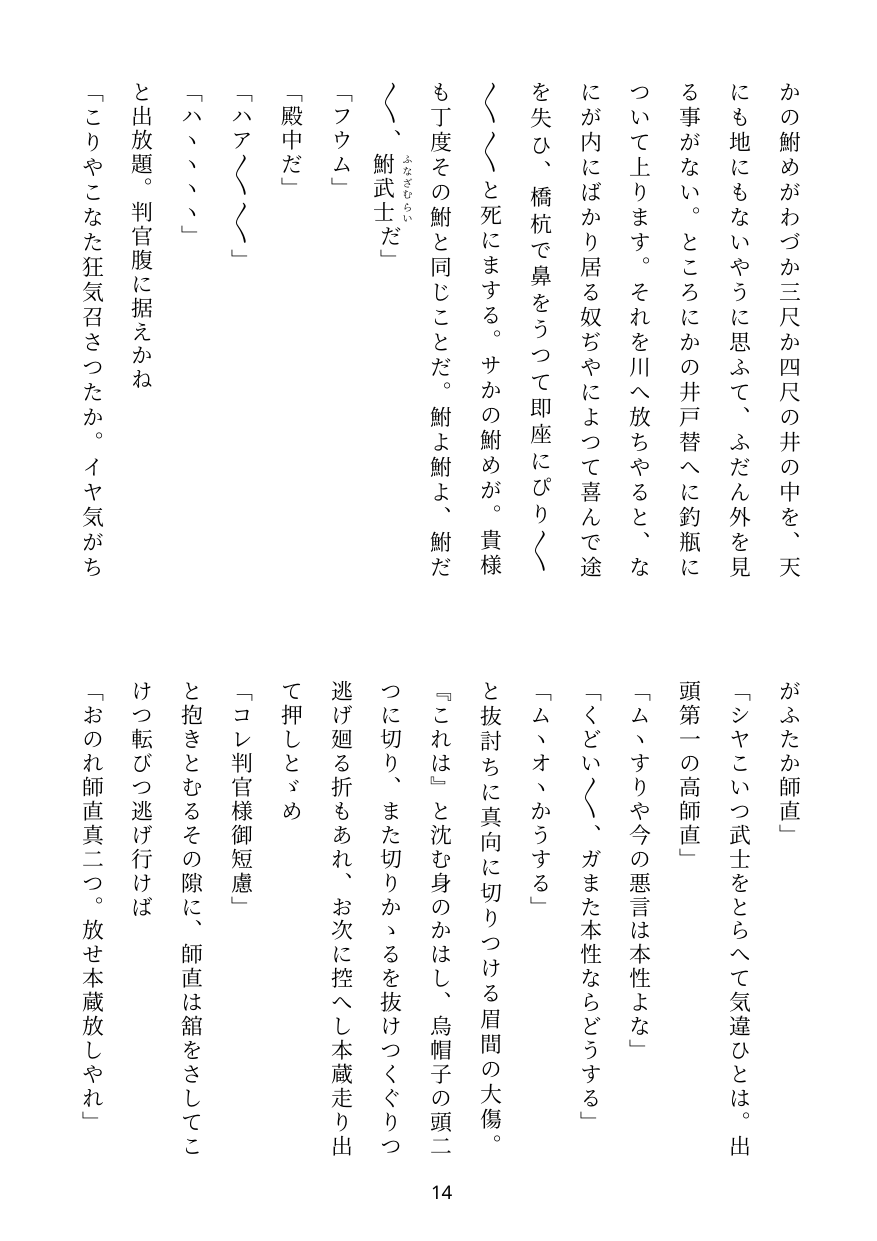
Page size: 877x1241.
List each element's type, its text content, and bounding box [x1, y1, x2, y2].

text 「シヤこいつ武士をとらへて気違ひとは。出頭第一の高師直」 [666, 660, 765, 1159]
text 「ムヽすりや今の悪言は本性よな」 [616, 660, 666, 1159]
text 「こりやこなた狂気召さつたか。イヤ気がちがふたか師直」 [765, 660, 815, 1159]
text 「フウム」 [317, 81, 367, 580]
text と抜討ちに真向に切りつける眉間の大傷。『これは』と沈む身のかはし、烏帽子の頭二つに切り、また切りかゝるを抜けつくぐりつ逃げ廻る折もあれ、お次に控へし本蔵走り出て押しとゞめ [267, 660, 516, 1159]
text 「おのれ師直真二つ。放せ本蔵放しやれ」 [68, 660, 118, 1159]
text と出放題。判官腹に据えかね [118, 81, 168, 580]
text 「ムヽオヽかうする」 [516, 660, 566, 1159]
text 「殿中だ」 [267, 81, 317, 580]
text 「コレ判官様御短慮」 [217, 660, 267, 1159]
text と抱きとむるその隙に、師直は舘をさしてこけつ転びつ逃げ行けば [118, 660, 217, 1159]
text 「ハア〳〵〳〵」 [217, 81, 267, 580]
text 「ハヽヽヽヽ」 [168, 81, 217, 580]
text 「こりやこなた狂気召さつたか。イヤ気がちがふたか師直」 [68, 81, 118, 580]
text 「くどい〳〵、ガまた本性ならどうする」 [566, 660, 616, 1159]
